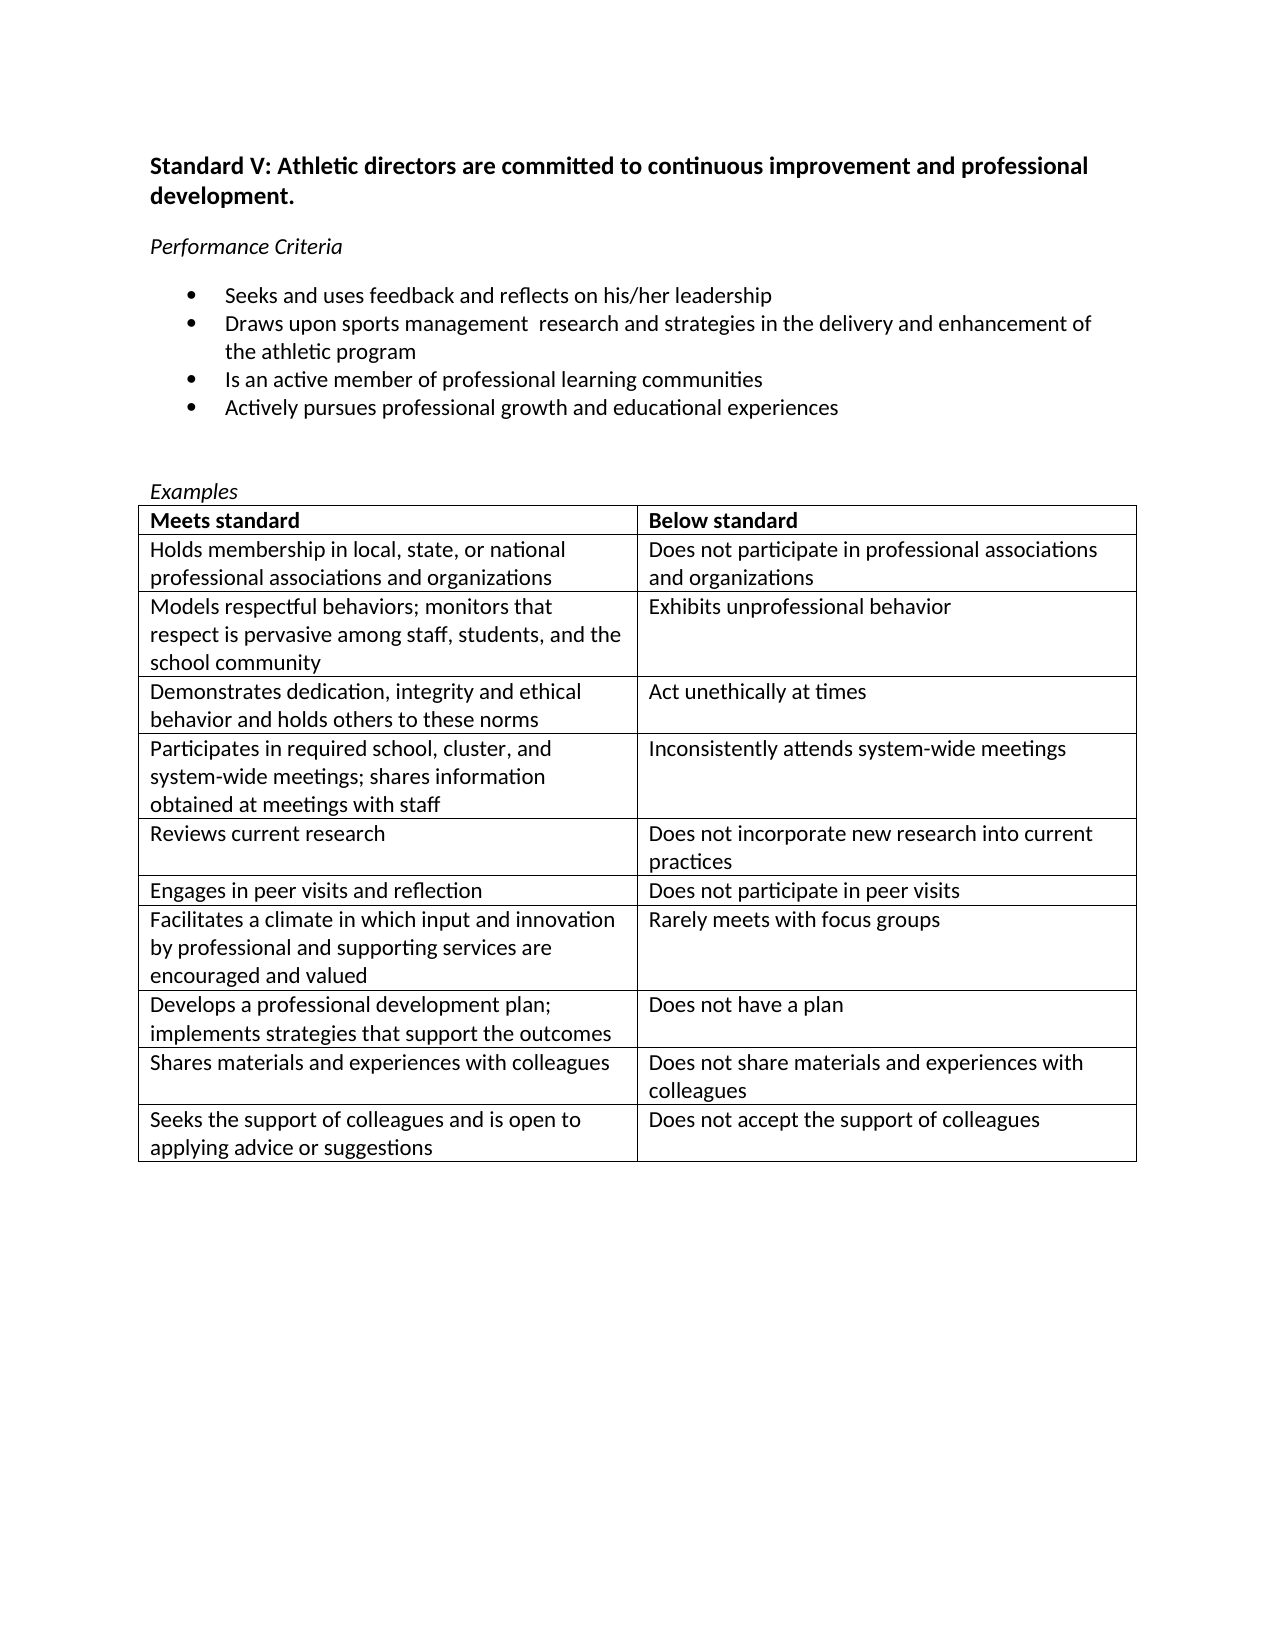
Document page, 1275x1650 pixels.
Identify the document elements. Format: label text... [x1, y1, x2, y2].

table_cell Act unethically at times [638, 677, 1136, 733]
table_cell Shares materials and experiences with colleagues [139, 1048, 637, 1104]
table_cell Does not participate in professional associations and organizations [638, 535, 1136, 591]
table_cell Seeks the support of colleagues and is open to applying advice or suggestions [139, 1105, 637, 1161]
table_cell Participates in required school, cluster, and system-wide meetings; shares information obtained at meetings with staff [139, 734, 637, 818]
table_cell Reviews current research [139, 819, 637, 875]
table_cell Inconsistently attends system-wide meetings [638, 734, 1136, 818]
list Draws upon sports management research and strategies in the delivery and enhancement of the athletic program [187, 309, 1125, 365]
table_cell Facilitates a climate in which input and innovation by professional and supporting services are encouraged and valued [139, 906, 637, 989]
table_cell Holds membership in local, state, or national professional associations and organizations [139, 535, 637, 591]
list Seeks and uses feedback and reflects on his/her leadership [187, 281, 1125, 309]
table_cell Exhibits unprofessional behavior [638, 592, 1136, 676]
text Examples [150, 477, 1125, 505]
text Standard V: Athletic directors are committed to continuous improvement and professional development. [150, 150, 1125, 211]
table_cell Demonstrates dedication, integrity and ethical behavior and holds others to these norms [139, 677, 637, 733]
table_cell Models respectful behaviors; monitors that respect is pervasive among staff, students, and the school community [139, 592, 637, 676]
table_cell Rarely meets with focus groups [638, 906, 1136, 989]
table_cell Does not have a plan [638, 991, 1136, 1047]
table_cell Does not incorporate new research into current practices [638, 819, 1136, 875]
table_cell Engages in peer visits and reflection [139, 876, 637, 904]
table_cell Does not accept the support of colleagues [638, 1105, 1136, 1161]
table_header Below standard [638, 506, 1136, 534]
text Performance Criteria [150, 232, 1125, 260]
table_cell Develops a professional development plan; implements strategies that support the outcomes [139, 991, 637, 1047]
table_cell Does not participate in peer visits [638, 876, 1136, 904]
list Is an active member of professional learning communities [187, 365, 1125, 393]
table_cell Does not share materials and experiences with colleagues [638, 1048, 1136, 1104]
list Actively pursues professional growth and educational experiences [187, 393, 1125, 421]
table_header Meets standard [139, 506, 637, 534]
